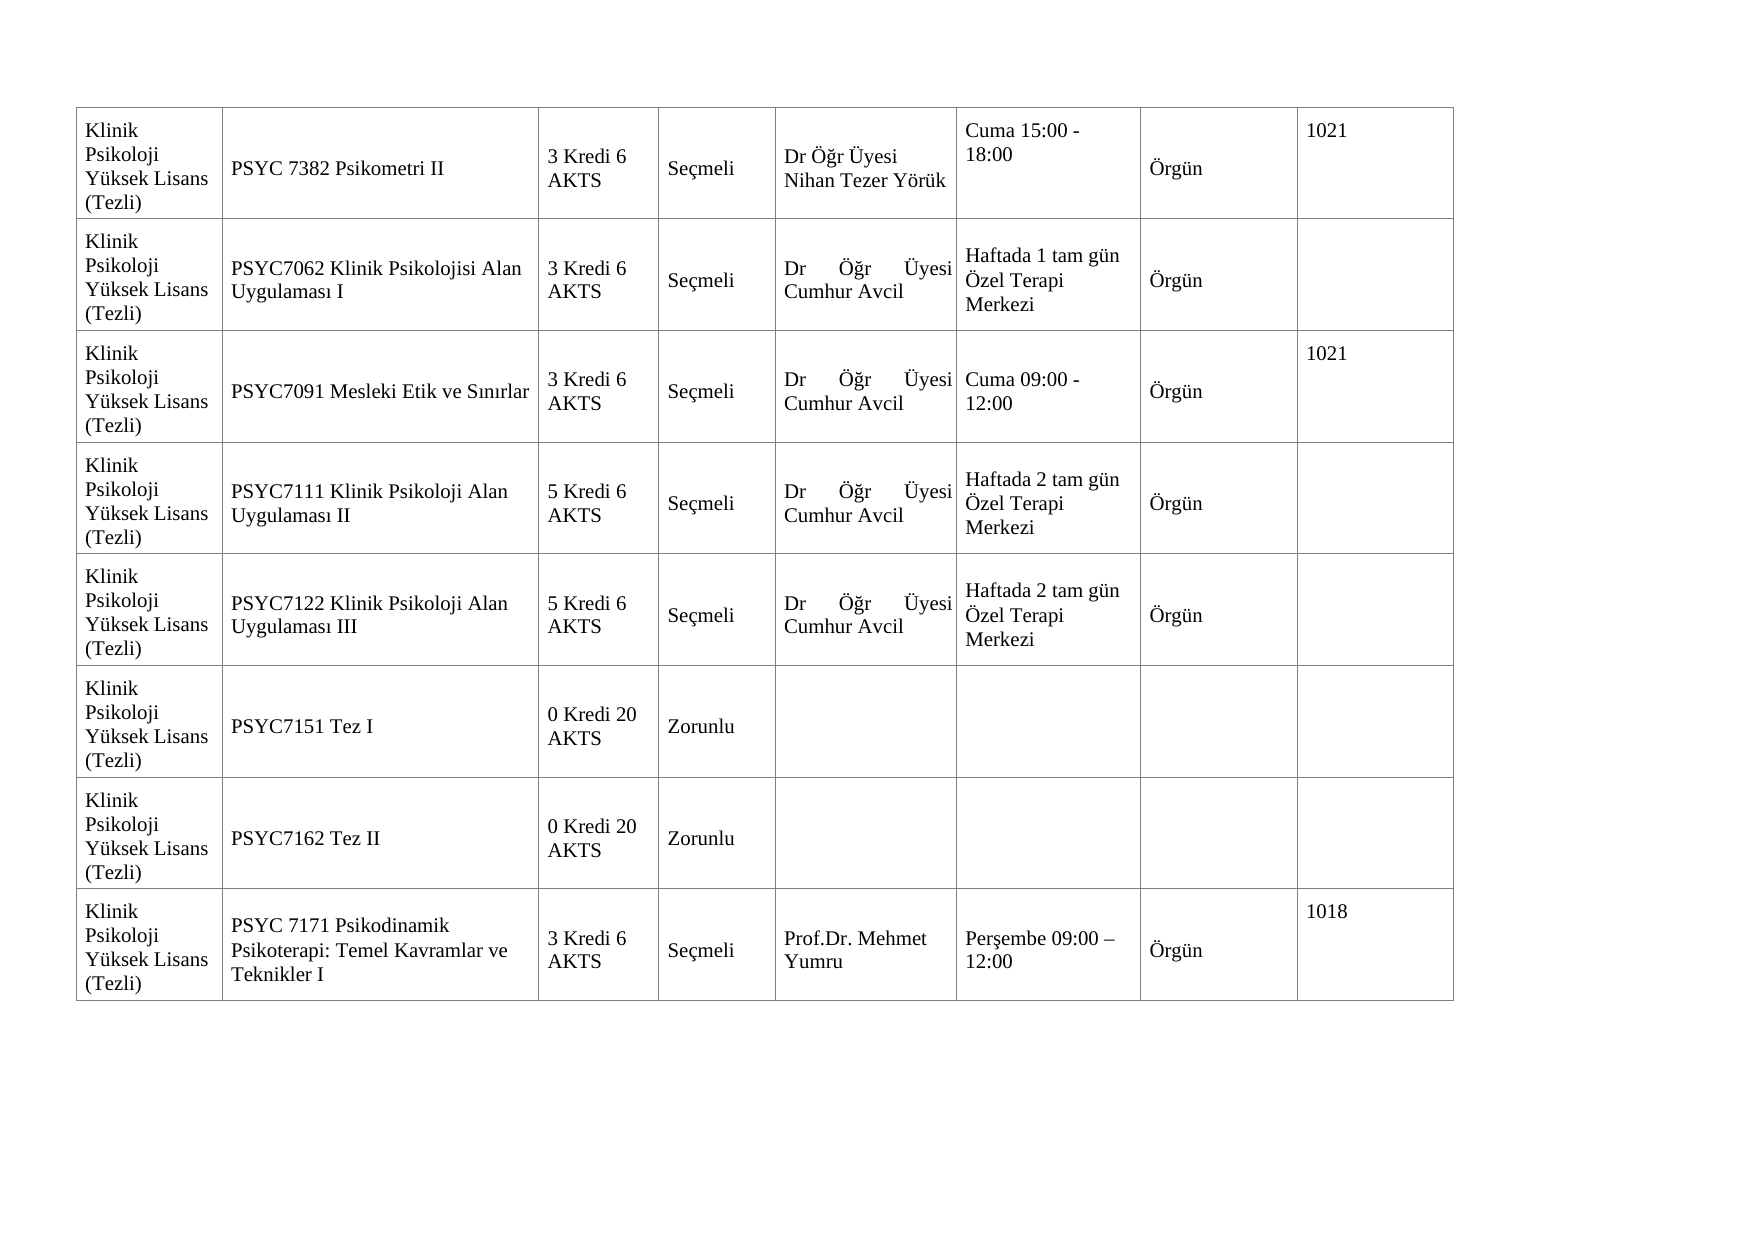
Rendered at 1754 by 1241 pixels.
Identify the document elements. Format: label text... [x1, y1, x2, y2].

table_cell Haftada 1 tam gün Özel Terapi Merkezi [957, 219, 1140, 330]
table_cell Zorunlu [659, 666, 775, 777]
table_cell Perşembe 09:00 – 12:00 [957, 889, 1140, 1000]
table_cell [1298, 554, 1453, 665]
table_cell Seçmeli [659, 331, 775, 442]
table_header Klinik Psikoloji Yüksek Lisans (Tezli) [77, 108, 222, 218]
table_header 3 Kredi 6 AKTS [539, 108, 658, 218]
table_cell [776, 889, 956, 1000]
table_cell 3 Kredi 6 AKTS [539, 889, 658, 1000]
table_cell 3 Kredi 6 AKTS [539, 219, 658, 330]
table_cell Klinik Psikoloji Yüksek Lisans (Tezli) [77, 554, 222, 665]
table_cell [957, 778, 1140, 888]
table_cell Klinik Psikoloji Yüksek Lisans (Tezli) [77, 331, 222, 442]
table_cell [776, 666, 956, 777]
table_cell 0 Kredi 20 AKTS [539, 666, 658, 777]
table_header Cuma 15:00 - 18:00 [957, 108, 1140, 218]
table_header PSYC 7382 Psikometri II [223, 108, 538, 218]
table_cell [1298, 778, 1453, 888]
table_cell Seçmeli [659, 889, 775, 1000]
table_cell [776, 778, 956, 888]
table_cell 1021 [1298, 331, 1453, 442]
table_cell [957, 666, 1140, 777]
table_cell [1141, 666, 1297, 777]
table_cell Cuma 09:00 - 12:00 [957, 331, 1140, 442]
table_cell Seçmeli [659, 554, 775, 665]
table_cell Klinik Psikoloji Yüksek Lisans (Tezli) [77, 778, 222, 888]
table_cell [1298, 219, 1453, 330]
table_cell Zorunlu [659, 778, 775, 888]
table_cell PSYC7122 Klinik Psikoloji Alan Uygulaması III [223, 554, 538, 665]
table_cell Seçmeli [659, 219, 775, 330]
table_cell Dr Öğr Üyesi Cumhur Avcil [776, 443, 956, 553]
table_cell Haftada 2 tam gün Özel Terapi Merkezi [957, 443, 1140, 553]
table_cell 0 Kredi 20 AKTS [539, 778, 658, 888]
table_cell 5 Kredi 6 AKTS [539, 443, 658, 553]
table_cell [1141, 778, 1297, 888]
table_cell PSYC7111 Klinik Psikoloji Alan Uygulaması II [223, 443, 538, 553]
table_cell Dr Öğr Üyesi Cumhur Avcil [776, 219, 956, 330]
table_header Dr Öğr Üyesi Nihan Tezer Yörük [776, 108, 956, 218]
table_cell [1298, 666, 1453, 777]
table_cell Örgün [1141, 443, 1297, 553]
table_cell Örgün [1141, 889, 1297, 1000]
table_cell Örgün [1141, 219, 1297, 330]
table_cell Örgün [1141, 331, 1297, 442]
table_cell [77, 889, 222, 1000]
table_cell [1298, 443, 1453, 553]
table_cell Klinik Psikoloji Yüksek Lisans (Tezli) [77, 443, 222, 553]
table_cell 1018 [1298, 889, 1453, 1000]
table_cell Dr Öğr Üyesi Cumhur Avcil [776, 554, 956, 665]
table_header Seçmeli [659, 108, 775, 218]
table_cell Klinik Psikoloji Yüksek Lisans (Tezli) [77, 219, 222, 330]
table_header Örgün [1141, 108, 1297, 218]
table_cell 3 Kredi 6 AKTS [539, 331, 658, 442]
table_cell Örgün [1141, 554, 1297, 665]
table_cell PSYC 7171 Psikodinamik Psikoterapi: Temel Kavramlar ve Teknikler I [223, 889, 538, 1000]
table_header 1021 [1298, 108, 1453, 218]
table_cell Haftada 2 tam gün Özel Terapi Merkezi [957, 554, 1140, 665]
table_cell Klinik Psikoloji Yüksek Lisans (Tezli) [77, 666, 222, 777]
table_cell PSYC7091 Mesleki Etik ve Sınırlar [223, 331, 538, 442]
table_cell PSYC7151 Tez I [223, 666, 538, 777]
table_cell 5 Kredi 6 AKTS [539, 554, 658, 665]
table_cell PSYC7062 Klinik Psikolojisi Alan Uygulaması I [223, 219, 538, 330]
table_cell PSYC7162 Tez II [223, 778, 538, 888]
table_cell Seçmeli [659, 443, 775, 553]
table_cell Dr Öğr Üyesi Cumhur Avcil [776, 331, 956, 442]
